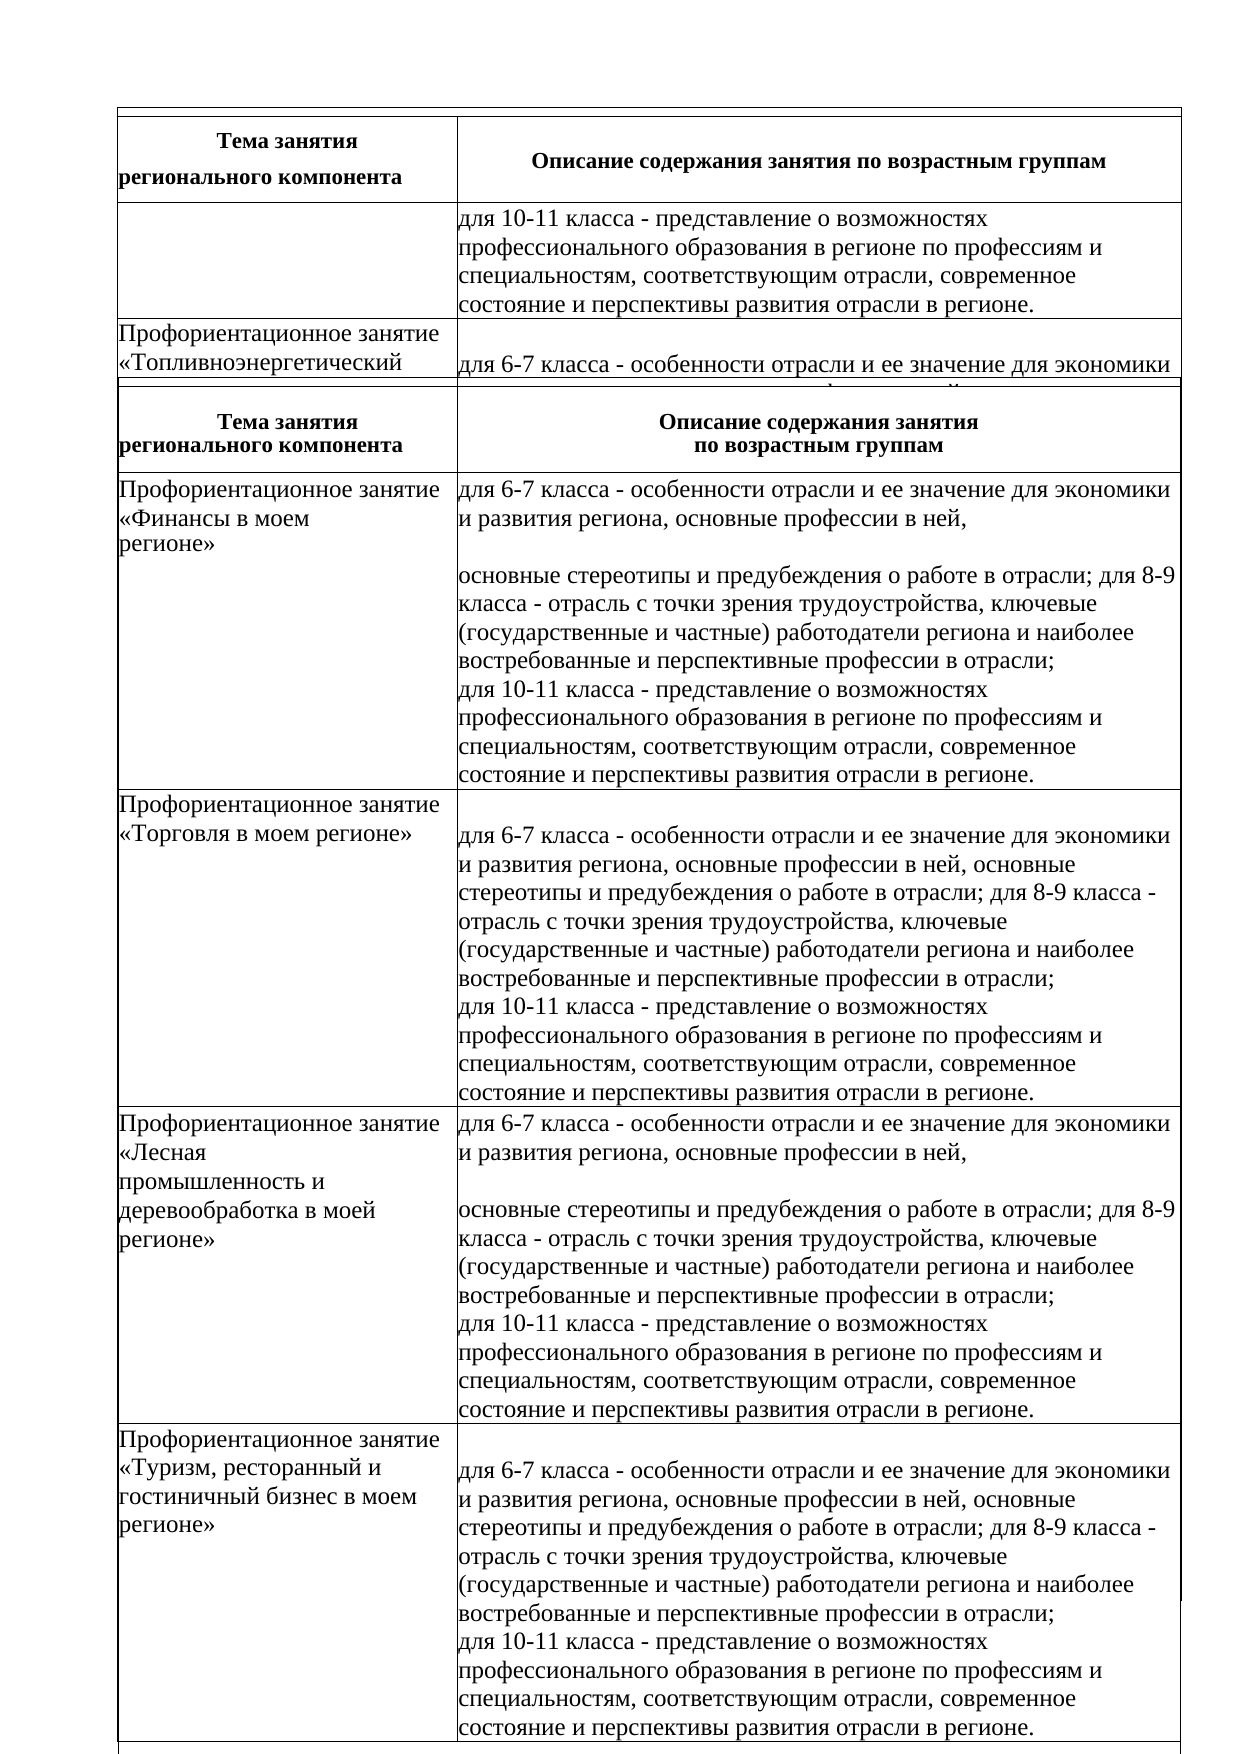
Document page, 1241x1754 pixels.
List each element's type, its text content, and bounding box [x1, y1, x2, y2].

table_cell [118, 203, 457, 318]
table_cell для 6-7 класса - особенности отрасли и ее значение для экономики и развития региона, основные профессии в ней, [458, 1107, 1180, 1166]
table_header Тема занятия [119, 387, 457, 434]
table_cell основные стереотипы и предубеждения о работе в отрасли; для 8-9 класса - отрасль с точки зрения трудоустройства, ключевые (государственные и частные) работодатели региона и наиболее востребованные и перспективные профессии в отрасли; для 10-11 класса - представление о возможностях профессионального образования в регионе по профессиям и специальностям, соответствующим отрасли, современное состояние и перспективы развития отрасли в регионе. [458, 532, 1180, 789]
table_cell для 10-11 класса - представление о возможностях профессионального образования в регионе по профессиям и специальностям, соответствующим отрасли, современное состояние и перспективы развития отрасли в регионе. [458, 203, 1181, 318]
table_cell Профориентационное занятие «Торговля в моем регионе» [119, 790, 457, 1106]
table_cell по возрастным группам [458, 434, 1180, 472]
table_header Описание содержания занятия [458, 387, 1180, 434]
table_cell Профориентационное занятие «Топливноэнергетический комплекс в моем регионе» [118, 319, 457, 377]
table_cell Профориентационное занятие «Туризм, ресторанный и гостиничный бизнес в моем регионе» [119, 1424, 457, 1741]
table_header Тема занятия регионального компонента [118, 117, 457, 202]
table_cell для 6-7 класса - особенности отрасли и ее значение для экономики и развития региона, основные профессии в ней, [458, 473, 1180, 532]
table_cell промышленность и деревообработка в моей регионе» [119, 1166, 457, 1423]
table_cell Профориентационное занятие «Финансы в моем [119, 473, 457, 532]
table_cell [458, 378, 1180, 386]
table_cell Профориентационное занятие «Лесная [119, 1107, 457, 1166]
table_cell регионального компонента [119, 434, 457, 472]
table_cell основные стереотипы и предубеждения о работе в отрасли; для 8-9 класса - отрасль с точки зрения трудоустройства, ключевые (государственные и частные) работодатели региона и наиболее востребованные и перспективные профессии в отрасли; для 10-11 класса - представление о возможностях профессионального образования в регионе по профессиям и специальностям, соответствующим отрасли, современное состояние и перспективы развития отрасли в регионе. [458, 1166, 1180, 1423]
table_cell регионе» [119, 532, 457, 789]
table_header Описание содержания занятия по возрастным группам [458, 117, 1181, 202]
